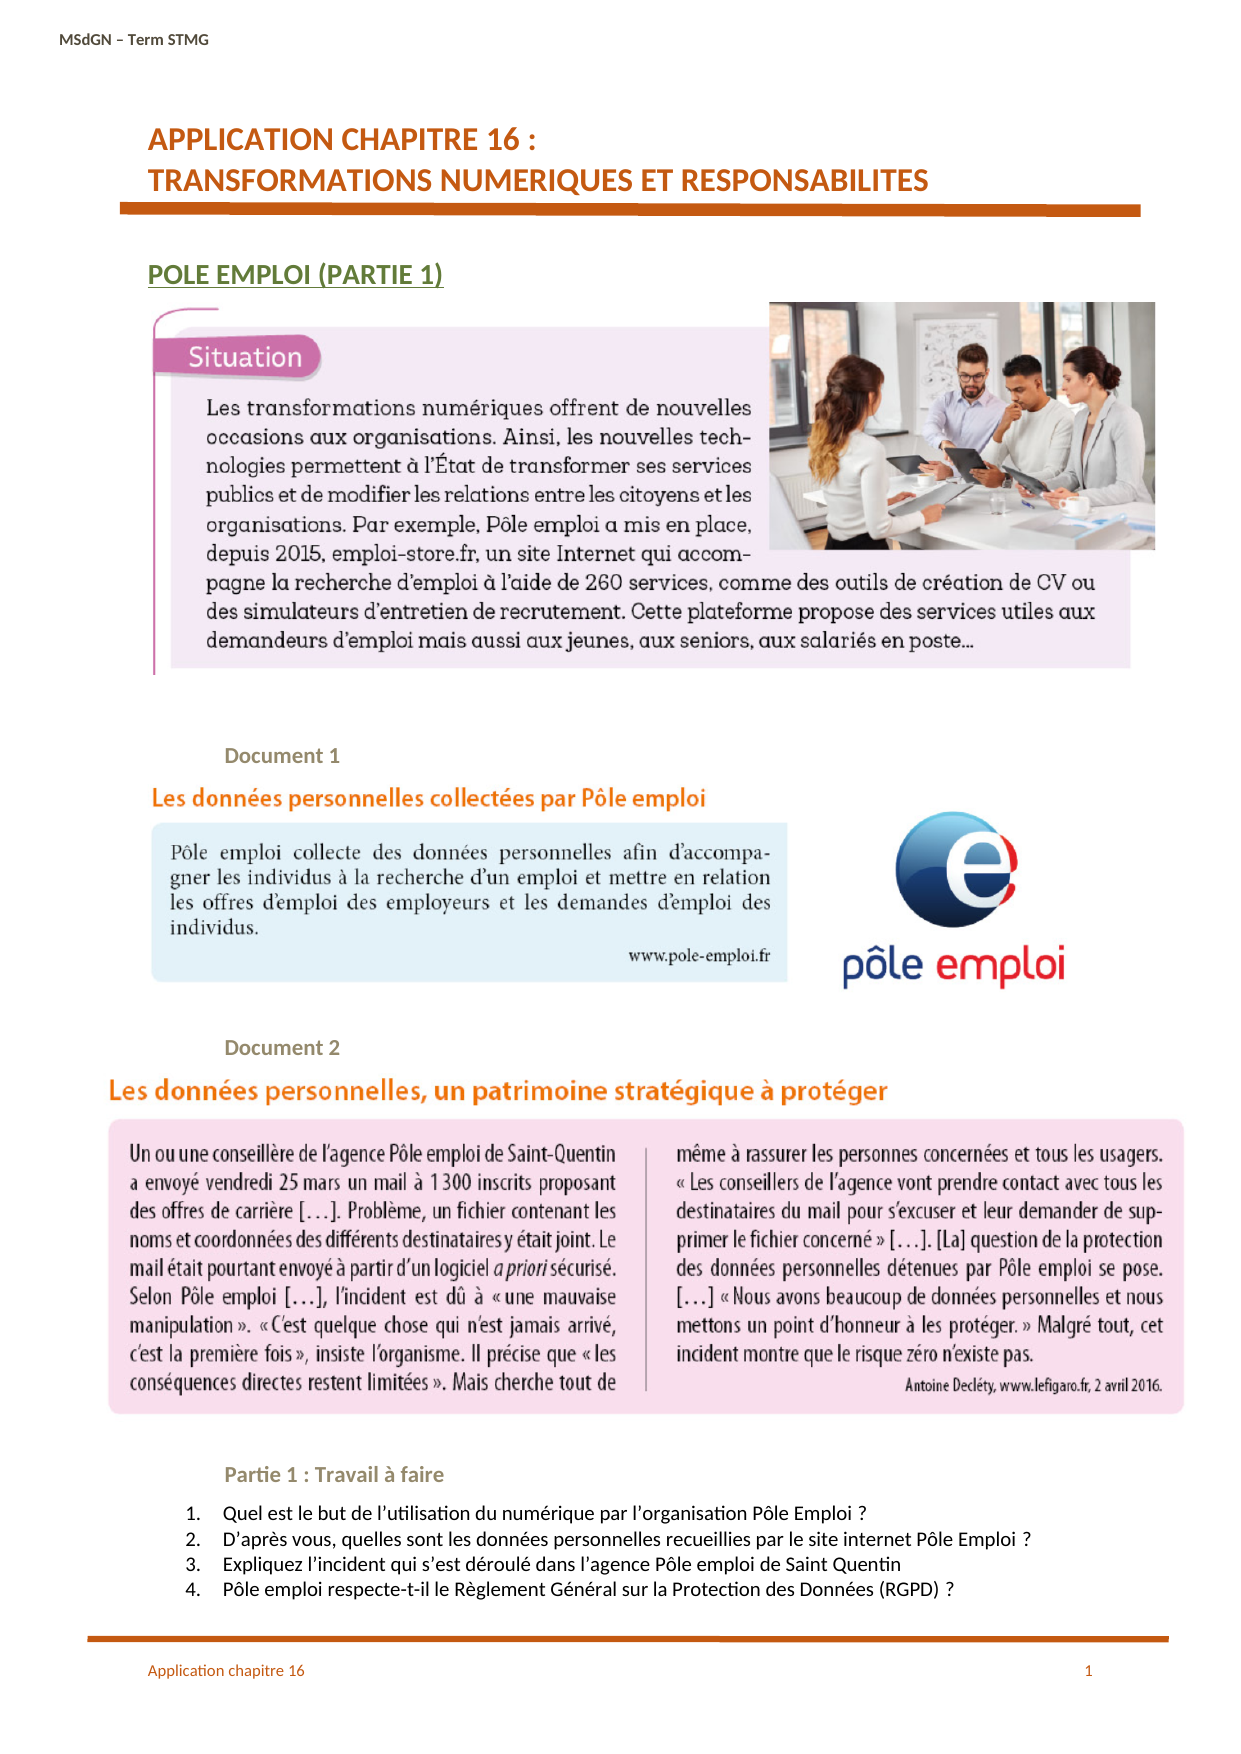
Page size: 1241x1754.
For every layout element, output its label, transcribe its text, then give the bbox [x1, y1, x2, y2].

list D’après vous, quelles sont les données personnelles recueillies par le site internet Pôle Emploi ? [185, 1526, 1093, 1551]
text APPLICATION CHAPITRE 16 : [148, 118, 1093, 159]
text TRANSFORMATIONS NUMERIQUES ET RESPONSABILITES [148, 159, 1093, 199]
picture [147, 781, 1093, 996]
list Quel est le but de l’utilisation du numérique par l’organisation Pôle Emploi ? [185, 1500, 1093, 1526]
picture [147, 302, 1160, 675]
list Pôle emploi respecte-t-il le Règlement Général sur la Protection des Données (RGPD) ? [185, 1577, 1093, 1602]
subtitle Document 2 [224, 1033, 1093, 1061]
subtitle POLE EMPLOI (PARTIE 1) [148, 256, 1093, 292]
list Expliquez l’incident qui s’est déroulé dans l’agence Pôle emploi de Saint Quentin [185, 1551, 1093, 1577]
subtitle Partie 1 : Travail à faire [224, 1460, 1093, 1488]
subtitle Document 1 [224, 675, 1093, 769]
picture [103, 1073, 1189, 1422]
